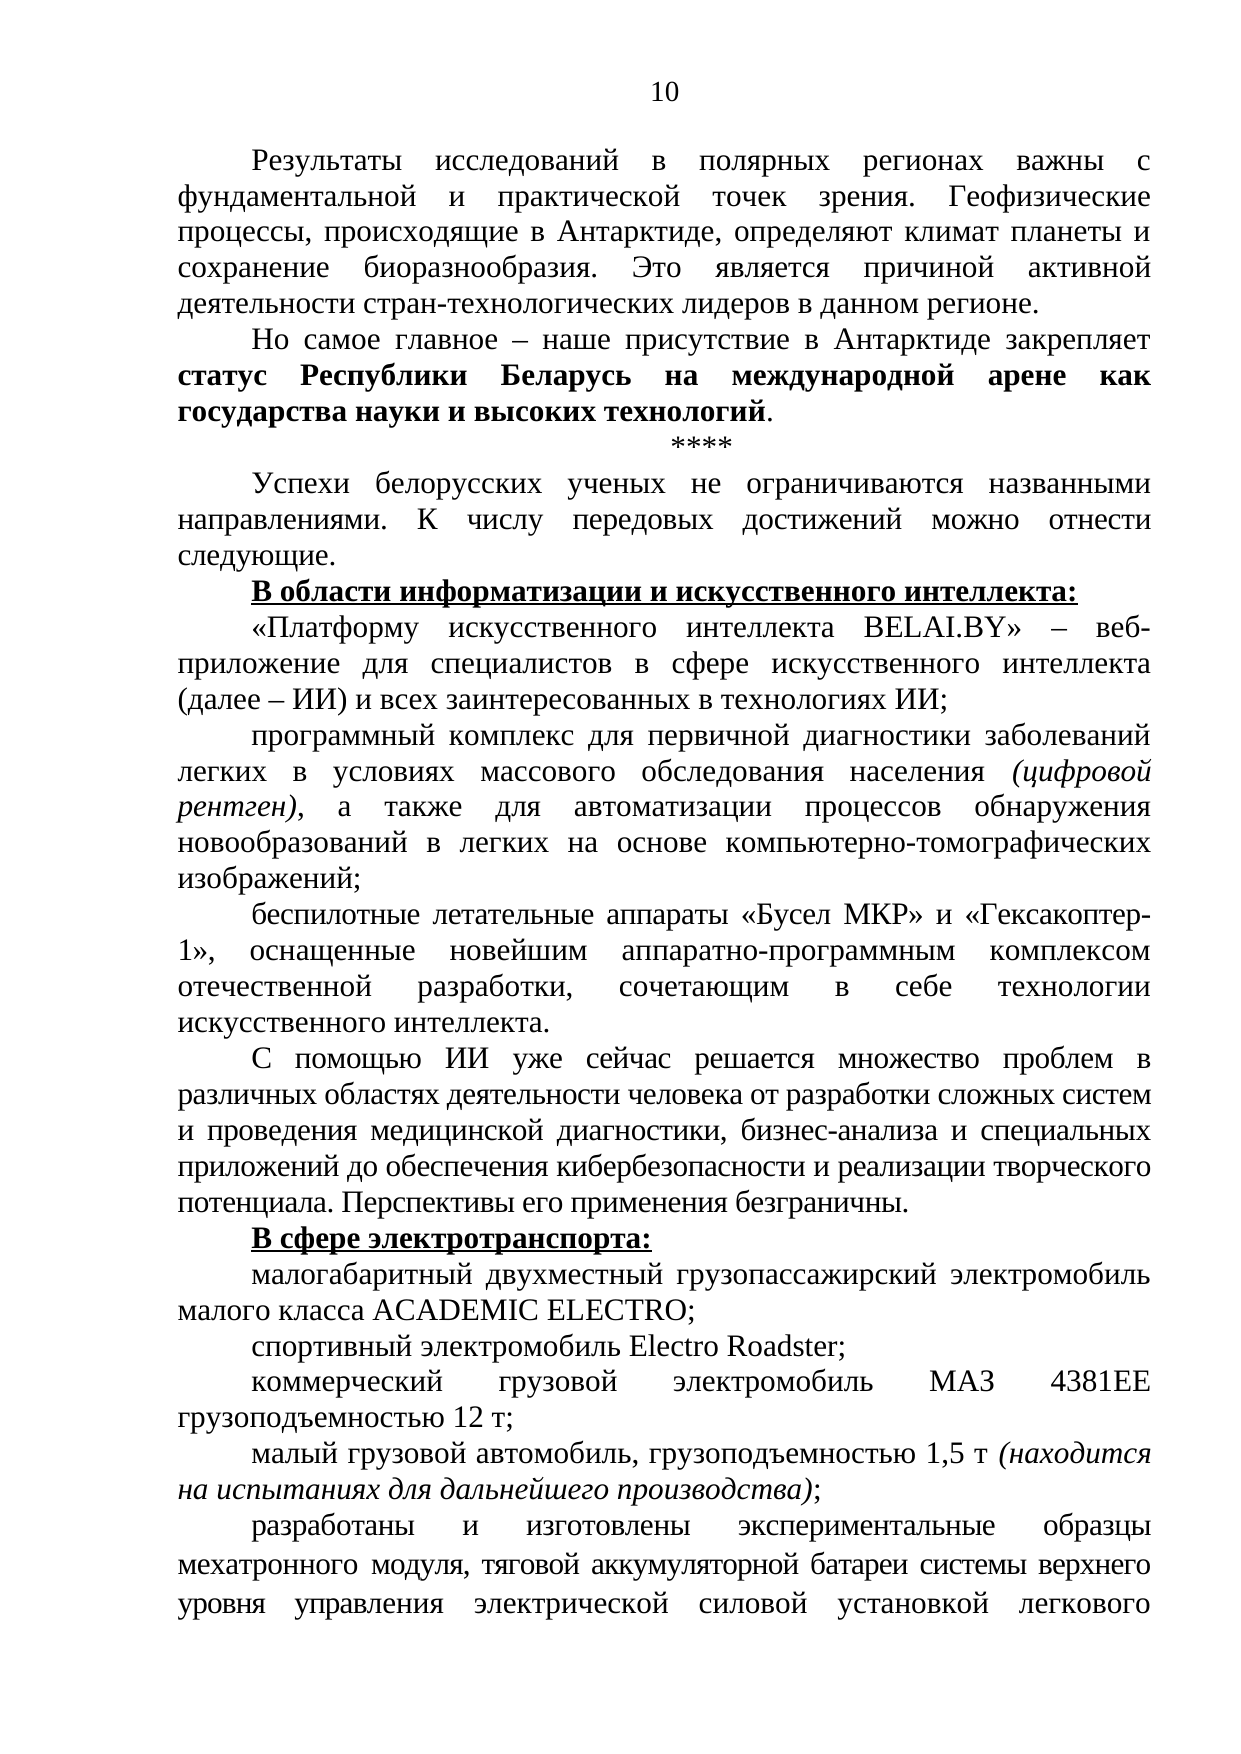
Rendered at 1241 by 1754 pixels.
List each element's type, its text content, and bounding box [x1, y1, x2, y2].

text спортивный электромобиль Electro Roadster; [177, 1327, 1152, 1363]
text беспилотные летательные аппараты «Бусел МКР» и «Гексакоптер-1», оснащенные новейшим аппаратно-программным комплексом отечественной разработки, сочетающим в себе технологии искусственного интеллекта. [177, 896, 1152, 1039]
text программный комплекс для первичной диагностики заболеваний легких в условиях массового обследования населения (цифровой рентген), а также для автоматизации процессов обнаружения новообразований в легких на основе компьютерно-томографических изображений; [177, 716, 1152, 896]
text Успехи белорусских ученых не ограничиваются названными направлениями. К числу передовых достижений можно отнести следующие. [177, 464, 1152, 572]
text Результаты исследований в полярных регионах важны с фундаментальной и практической точек зрения. Геофизические процессы, происходящие в Антарктиде, определяют климат планеты и сохранение биоразнообразия. Это является причиной активной деятельности стран-технологических лидеров в данном регионе. [177, 141, 1152, 321]
text В области информатизации и искусственного интеллекта: [177, 572, 1152, 608]
text Но самое главное – наше присутствие в Антарктиде закрепляет статус Республики Беларусь на международной арене как государства науки и высоких технологий. [177, 321, 1152, 428]
text «Платформу искусственного интеллекта BELAI.BY» – веб-приложение для специалистов в сфере искусственного интеллекта (далее – ИИ) и всех заинтересованных в технологиях ИИ; [177, 608, 1152, 716]
text малый грузовой автомобиль, грузоподъемностью 1,5 т (находится на испытаниях для дальнейшего производства); [177, 1434, 1152, 1506]
text малогабаритный двухместный грузопассажирский электромобиль малого класса ACADEMIC ELECTRO; [177, 1255, 1152, 1327]
text **** [177, 428, 1152, 464]
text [177, 1506, 1152, 1620]
text В сфере электротранспорта: [177, 1219, 1152, 1255]
text С помощью ИИ уже сейчас решается множество проблем в различных областях деятельности человека от разработки сложных систем и проведения медицинской диагностики, бизнес-анализа и специальных приложений до обеспечения кибербезопасности и реализации творческого потенциала. Перспективы его применения безграничны. [177, 1039, 1152, 1219]
text коммерческий грузовой электромобиль МАЗ 4381ЕЕ грузоподъемностью 12 т; [177, 1363, 1152, 1434]
